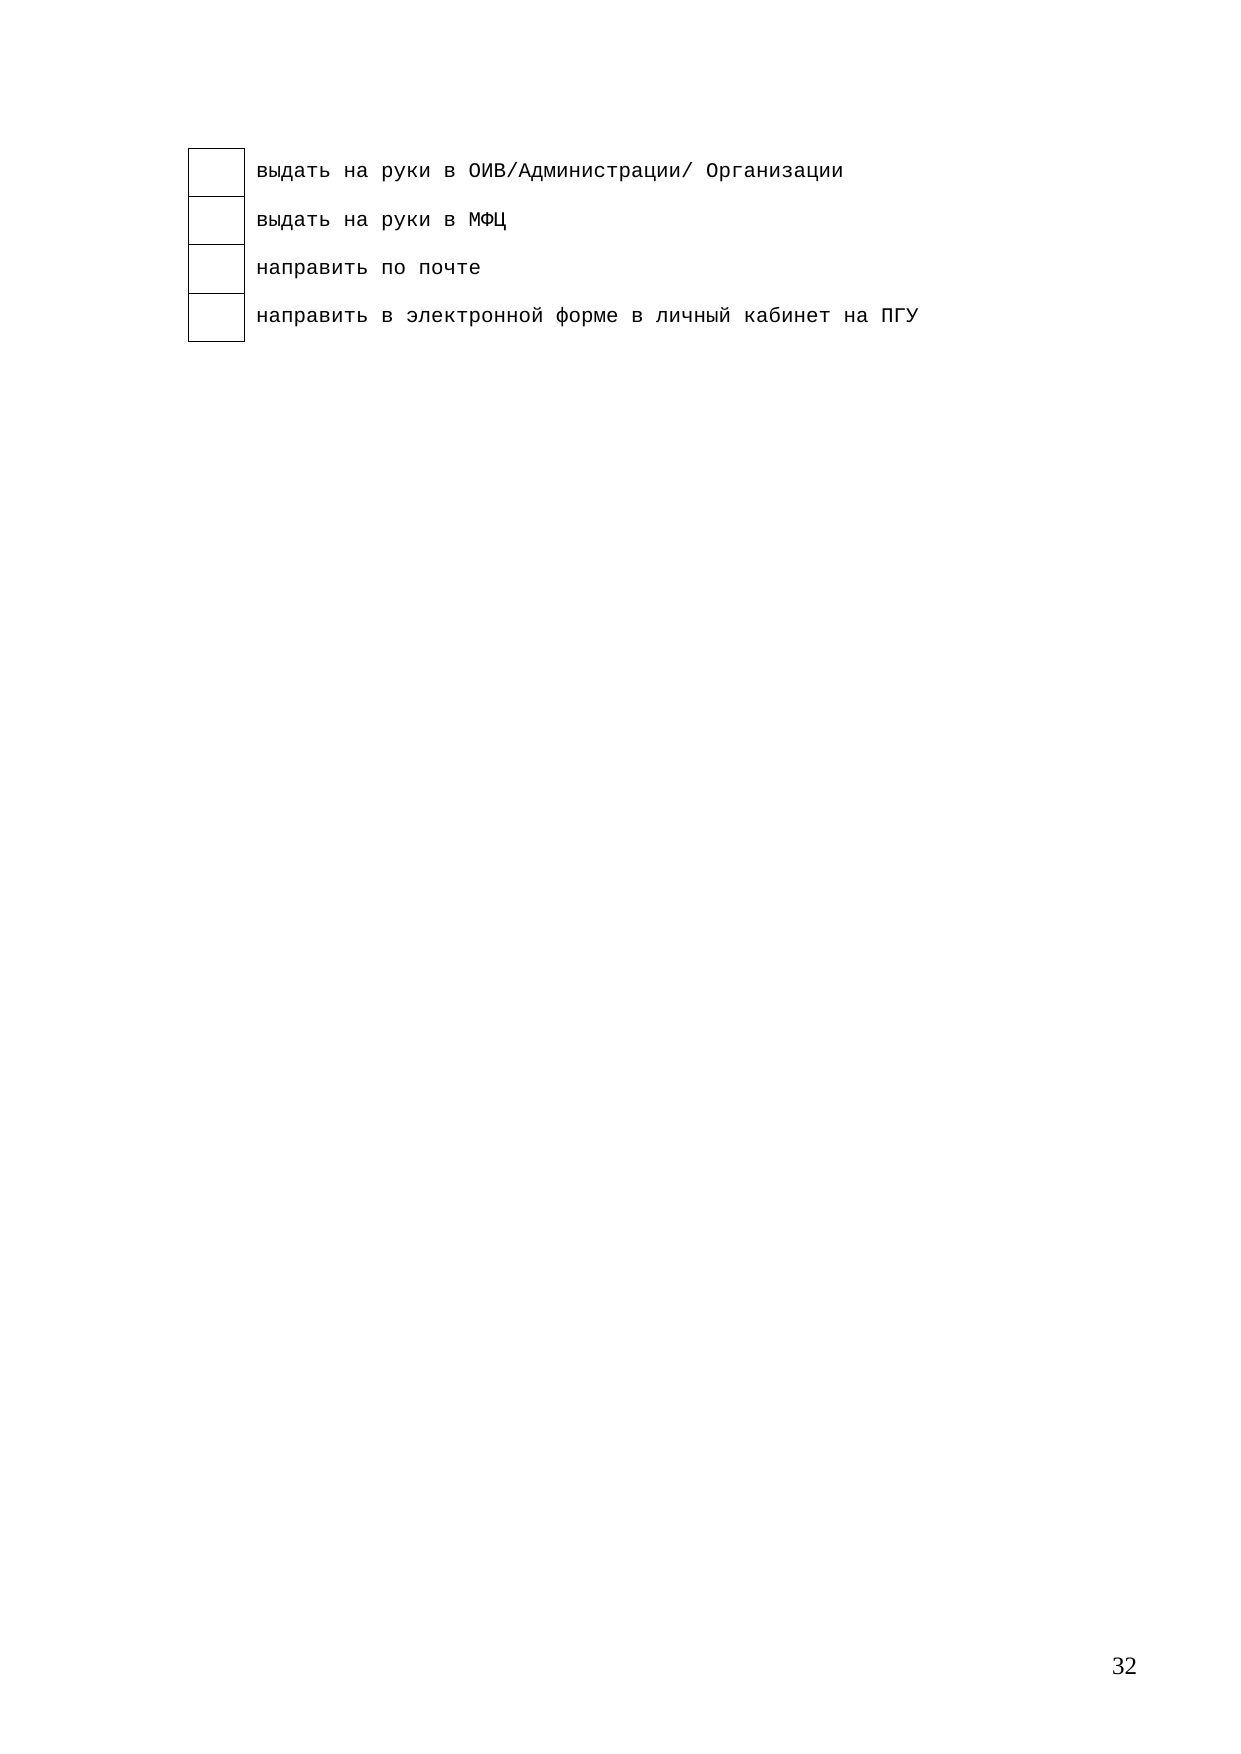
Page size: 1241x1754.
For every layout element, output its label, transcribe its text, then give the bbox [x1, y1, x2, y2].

table_cell направить в электронной форме в личный кабинет на ПГУ [245, 293, 1208, 341]
table_header выдать на руки в ОИВ/Администрации/ Организации [245, 148, 1208, 196]
table_cell направить по почте [245, 244, 1208, 293]
table_header [189, 149, 244, 196]
table_cell выдать на руки в МФЦ [245, 196, 1208, 244]
table_cell [189, 294, 244, 341]
table_cell [189, 197, 244, 244]
table_cell [189, 245, 244, 293]
